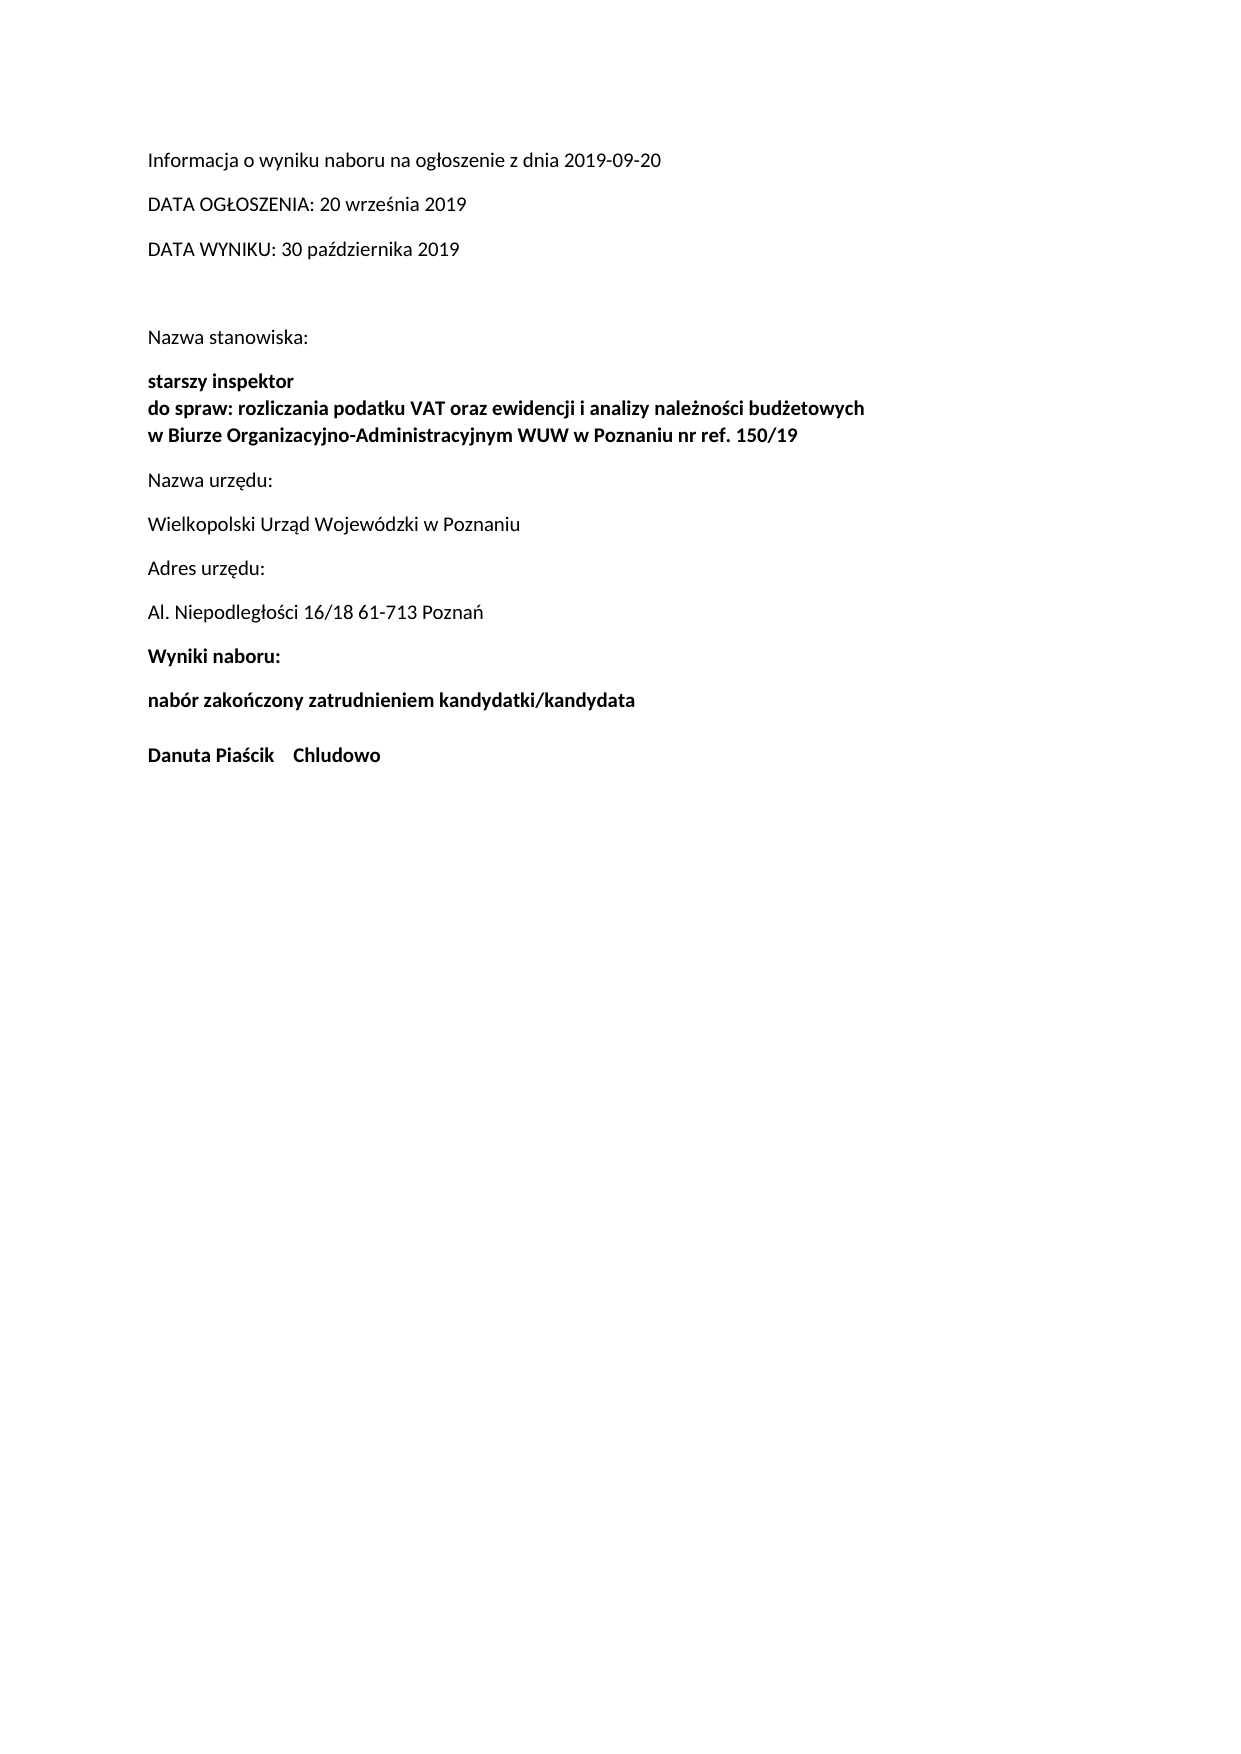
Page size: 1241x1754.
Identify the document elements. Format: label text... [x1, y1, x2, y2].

text Nazwa stanowiska: [148, 324, 1093, 349]
text Wielkopolski Urząd Wojewódzki w Poznaniu [148, 511, 1093, 536]
text Informacja o wyniku naboru na ogłoszenie z dnia 2019-09-20 [148, 148, 1093, 173]
text nabór zakończony zatrudnieniem kandydatki/kandydata Danuta Piaścik Chludowo [148, 687, 1093, 767]
text DATA OGŁOSZENIA: 20 września 2019 [148, 192, 1093, 217]
text Nazwa urzędu: [148, 467, 1093, 492]
text Al. Niepodległości 16/18 61-713 Poznań [148, 599, 1093, 624]
text do spraw: rozliczania podatku VAT oraz ewidencji i analizy należności budżetowych [148, 395, 1093, 421]
text starszy inspektor [148, 368, 1093, 393]
text w Biurze Organizacyjno-Administracyjnym WUW w Poznaniu nr ref. 150/19 [148, 423, 1093, 448]
text Adres urzędu: [148, 555, 1093, 580]
text Wyniki naboru: [148, 643, 1093, 668]
text DATA WYNIKU: 30 października 2019 [148, 236, 1093, 261]
